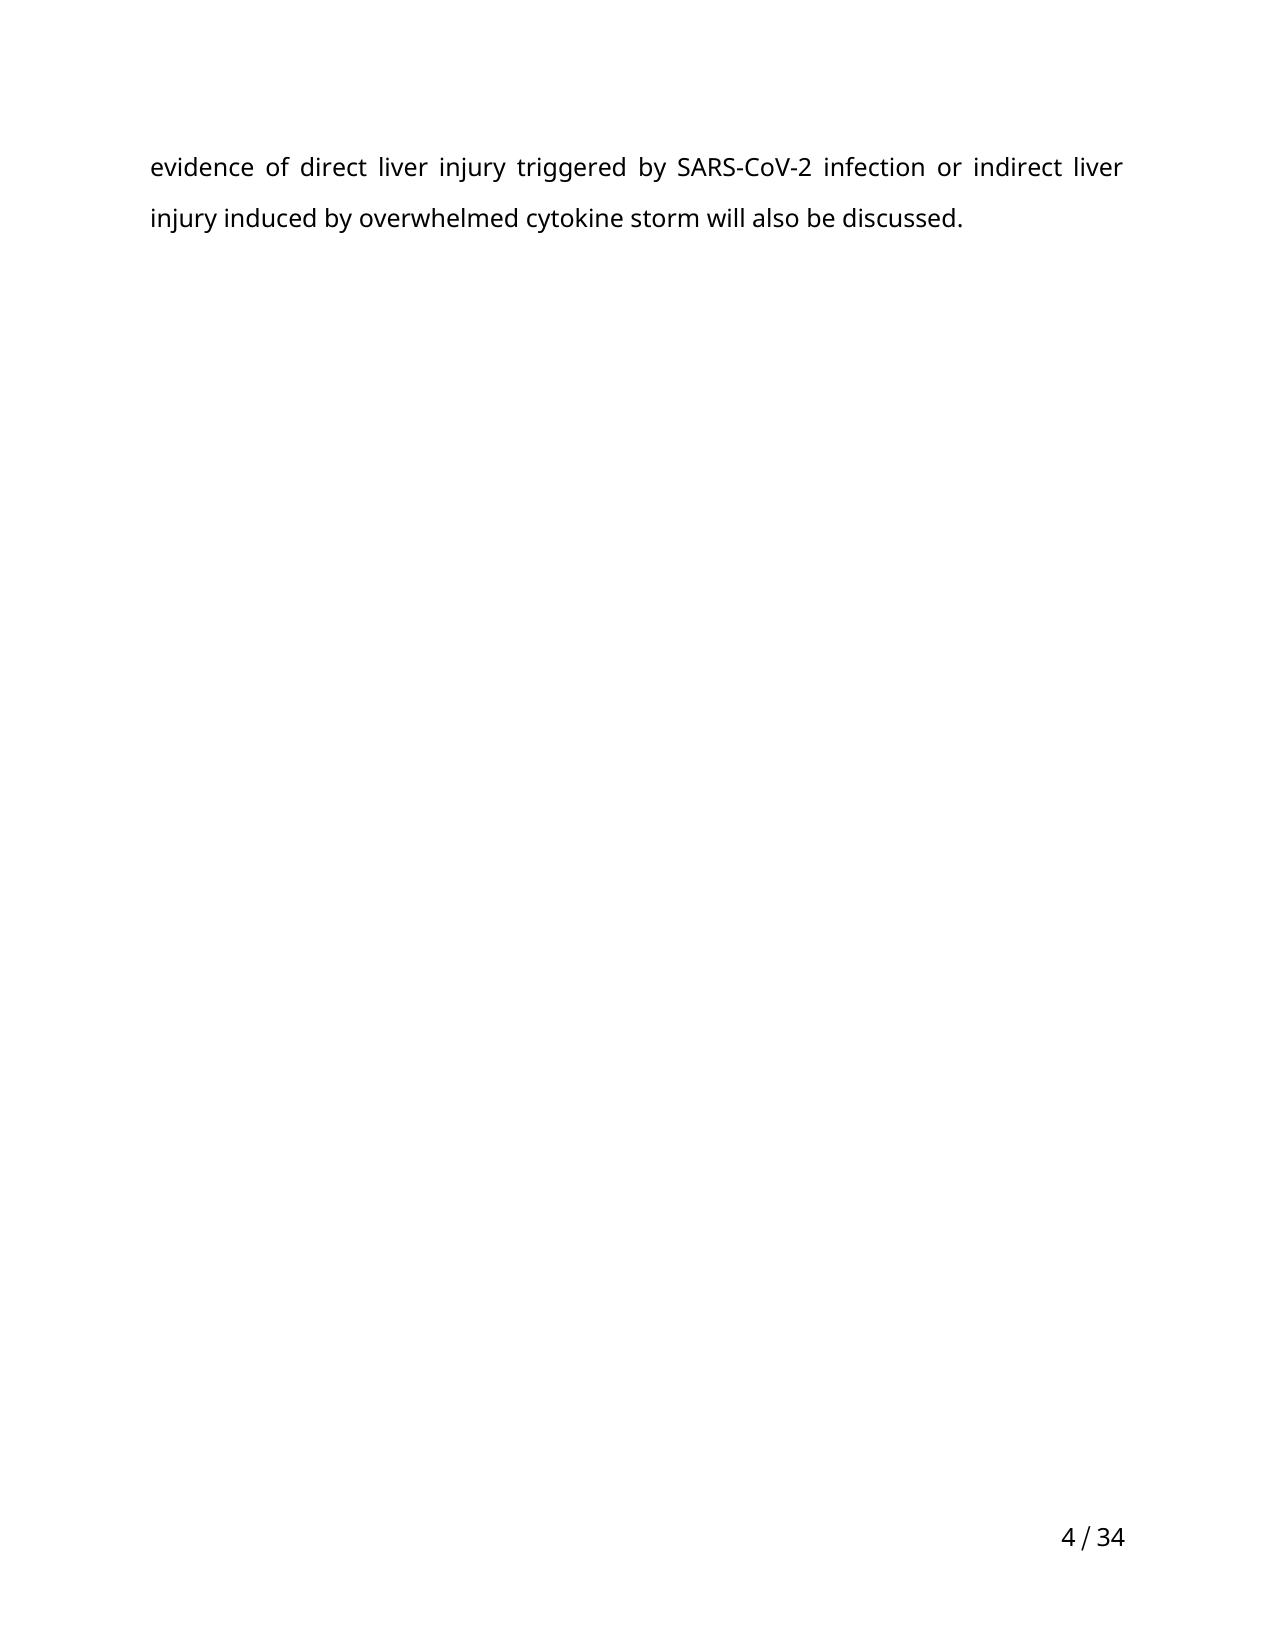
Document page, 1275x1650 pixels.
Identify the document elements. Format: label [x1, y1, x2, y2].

text [150, 150, 1125, 235]
